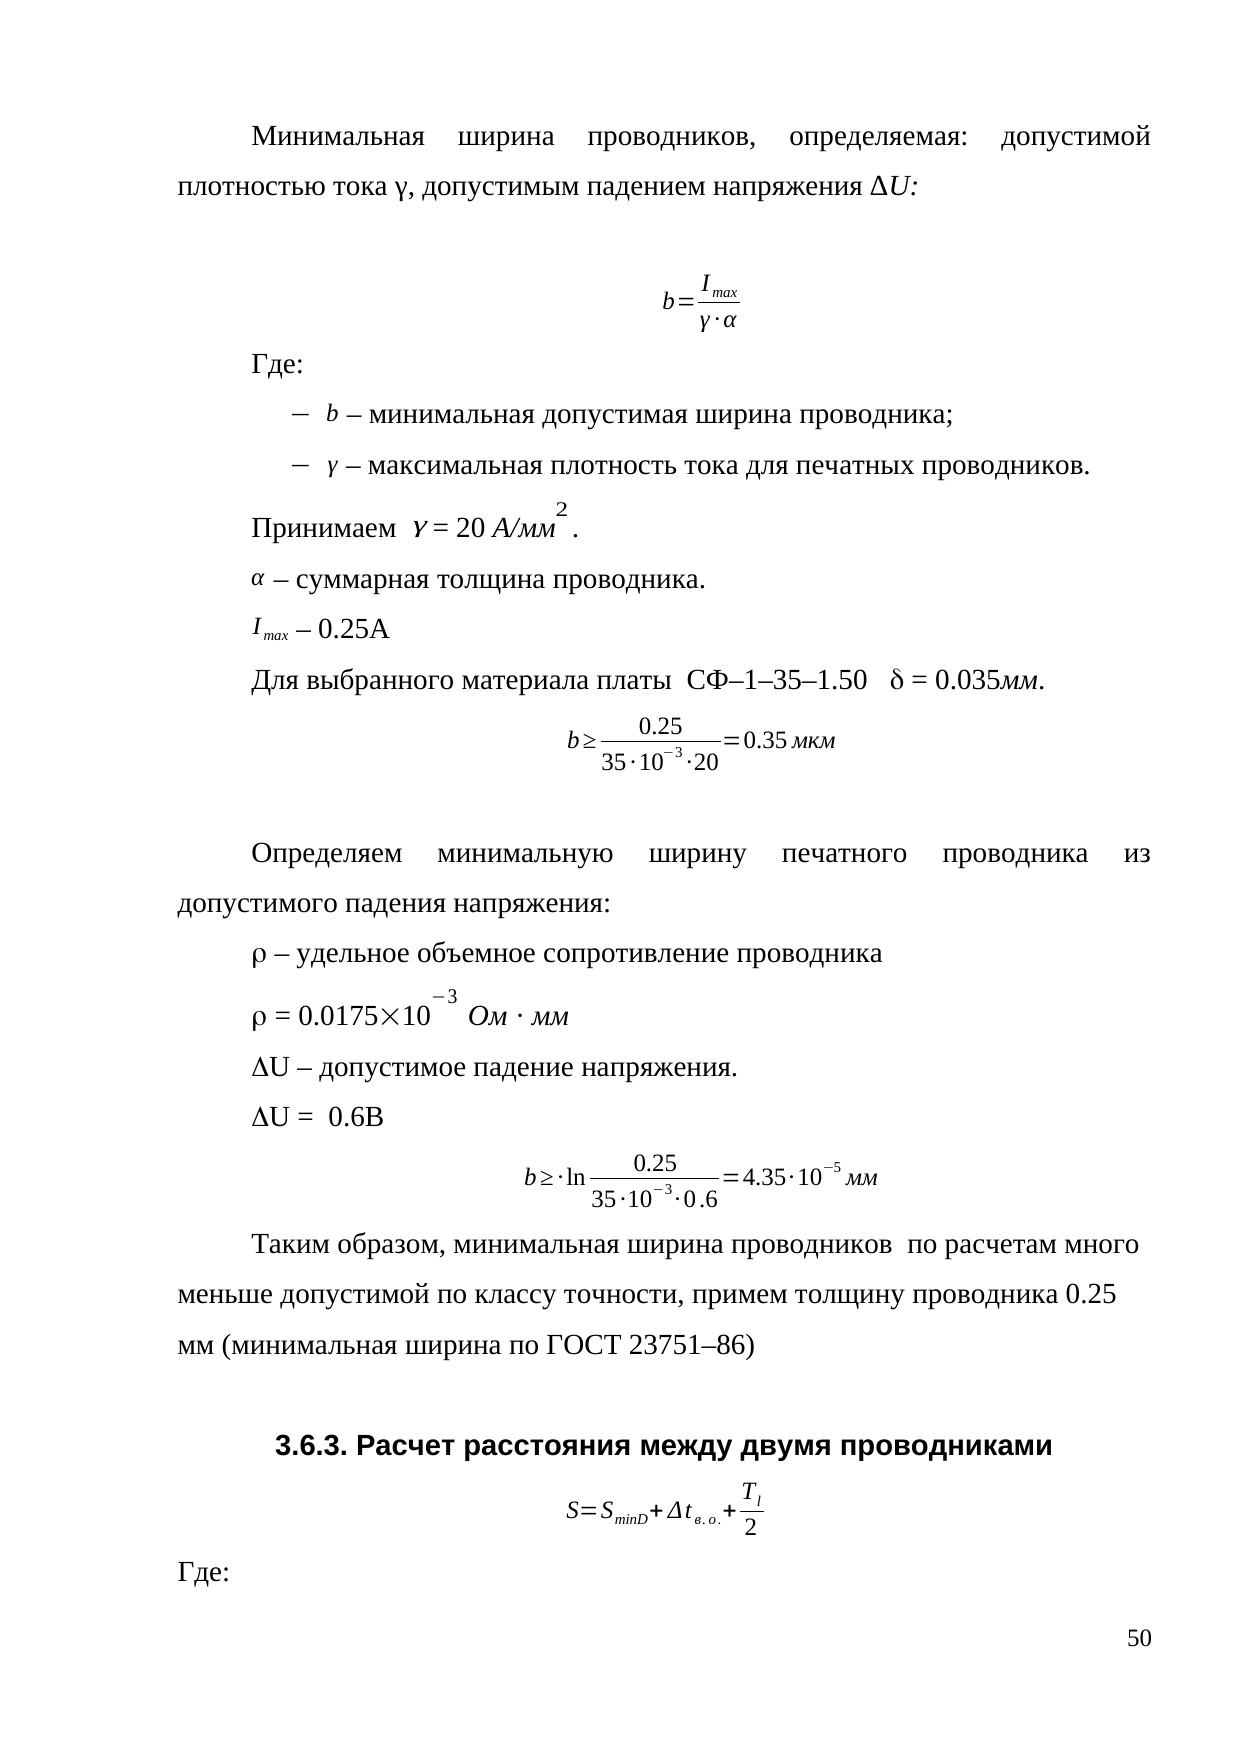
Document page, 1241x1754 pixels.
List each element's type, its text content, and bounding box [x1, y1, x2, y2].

text Где: [177, 1554, 1152, 1588]
text Таким образом, минимальная ширина проводников по расчетам много меньше допустимой по классу точности, примем толщину проводника (минимальная ширина по ГОСТ 23751–86) [177, 1226, 1152, 1361]
text Для выбранного материала платы СФ–1–35–1.50 = 0.035мм. [177, 662, 1152, 696]
text Принимаем = 20 А/мм. [177, 498, 1152, 544]
text Где: [177, 346, 1152, 380]
text = 0.017510 Ом · мм [177, 986, 1152, 1032]
text – удельное объемное сопротивление проводника [177, 936, 1152, 969]
list – минимальная допустимая ширина проводника; [288, 396, 1152, 431]
list – максимальная плотность тока для печатных проводников. [288, 447, 1152, 482]
text 3.6.3. Расчет расстояния между двумя проводниками [177, 1428, 1152, 1461]
text – суммарная толщина проводника. [177, 561, 1152, 594]
text U = 0.6В [177, 1099, 1152, 1133]
text Минимальная ширина проводников, определяемая: допустимой плотностью тока γ, допустимым падением напряжения ∆U: [177, 118, 1152, 202]
text Определяем минимальную ширину печатного проводника из допустимого падения напряжения: [177, 835, 1152, 919]
text U – допустимое падение напряжения. [177, 1049, 1152, 1082]
text – 0.25А [177, 611, 1152, 645]
